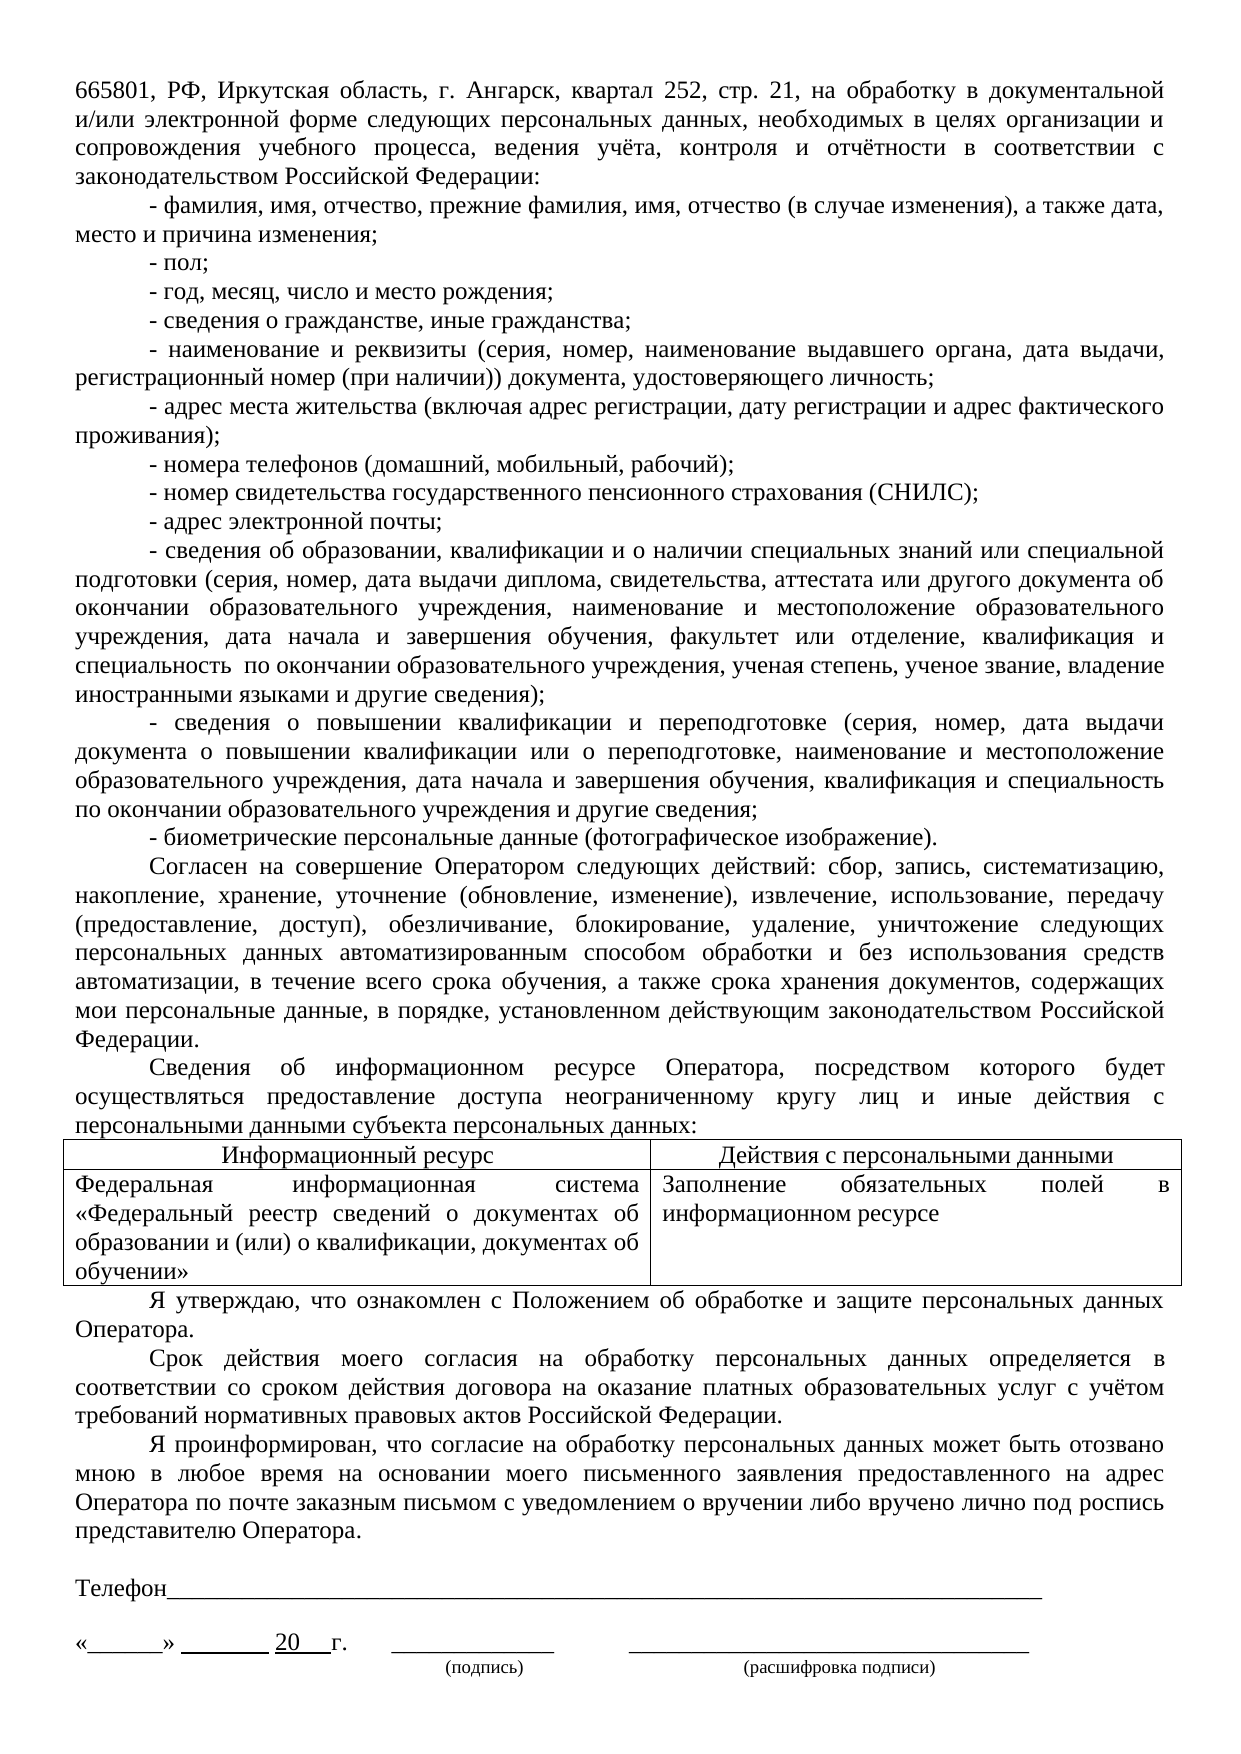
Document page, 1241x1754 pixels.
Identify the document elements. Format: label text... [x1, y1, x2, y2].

text - адрес места жительства (включая адрес регистрации, дату регистрации и адрес фактического проживания); [75, 391, 1165, 449]
text Телефон______________________________________________________________________ [75, 1573, 1165, 1602]
table_cell Заполнение обязательных полей в информационном ресурсе [651, 1170, 1181, 1284]
text - фамилия, имя, отчество, прежние фамилия, имя, отчество (в случае изменения), а также дата, место и причина изменения; [75, 190, 1165, 247]
text - сведения об образовании, квалификации и о наличии специальных знаний или специальной подготовки (серия, номер, дата выдачи диплома, свидетельства, аттестата или другого документа об окончании образовательного учреждения, наименование и местоположение образовательного учреждения, дата начала и завершения обучения, факультет или отделение, квалификация и специальность по окончании образовательного учреждения, ученая степень, ученое звание, владение иностранными языками и другие сведения); [75, 535, 1165, 707]
text - наименование и реквизиты (серия, номер, наименование выдавшего органа, дата выдачи, регистрационный номер (при наличии)) документа, удостоверяющего личность; [75, 334, 1165, 391]
text - номера телефонов (домашний, мобильный, рабочий); [75, 449, 1165, 477]
text - адрес электронной почты; [75, 506, 1165, 535]
text (подпись) (расшифровка подписи) [75, 1656, 1165, 1678]
text Срок действия моего согласия на обработку персональных данных определяется в соответствии со сроком действия договора на оказание платных образовательных услуг с учётом требований нормативных правовых актов Российской Федерации. [75, 1343, 1165, 1429]
table_header Информационный ресурс [64, 1140, 650, 1168]
text Согласен на совершение Оператором следующих действий: сбор, запись, систематизацию, накопление, хранение, уточнение (обновление, изменение), извлечение, использование, передачу (предоставление, доступ), обезличивание, блокирование, удаление, уничтожение следующих персональных данных автоматизированным способом обработки и без использования средств автоматизации, в течение всего срока обучения, а также срока хранения документов, содержащих мои персональные данные, в порядке, установленном действующим законодательством Российской Федерации. [75, 851, 1165, 1052]
text - год, месяц, число и место рождения; [75, 276, 1165, 305]
text - биометрические персональные данные (фотографическое изображение). [75, 822, 1165, 851]
text Сведения об информационном ресурсе Оператора, посредством которого будет осуществляться предоставление доступа неограниченному кругу лиц и иные действия с персональными данными субъекта персональных данных: [75, 1052, 1165, 1139]
text - номер свидетельства государственного пенсионного страхования (СНИЛС); [75, 477, 1165, 506]
text - сведения о повышении квалификации и переподготовке (серия, номер, дата выдачи документа о повышении квалификации или о переподготовке, наименование и местоположение образовательного учреждения, дата начала и завершения обучения, квалификация и специальность по окончании образовательного учреждения и другие сведения; [75, 707, 1165, 822]
text Я проинформирован, что согласие на обработку персональных данных может быть отозвано мною в любое время на основании моего письменного заявления предоставленного на адрес Оператора по почте заказным письмом с уведомлением о вручении либо вручено лично под роспись представителю Оператора. [75, 1429, 1165, 1545]
text «______» 20 г. _____________ ________________________________ [75, 1627, 1165, 1656]
table_cell Федеральная информационная система «Федеральный реестр сведений о документах об образовании и (или) о квалификации, документах об обучении» [64, 1170, 650, 1284]
text - сведения о гражданстве, иные гражданства; [75, 305, 1165, 334]
text Я утверждаю, что ознакомлен с Положением об обработке и защите персональных данных Оператора. [75, 1286, 1165, 1343]
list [75, 75, 1165, 190]
text - пол; [75, 247, 1165, 276]
table_header Действия с персональными данными [651, 1140, 1181, 1168]
